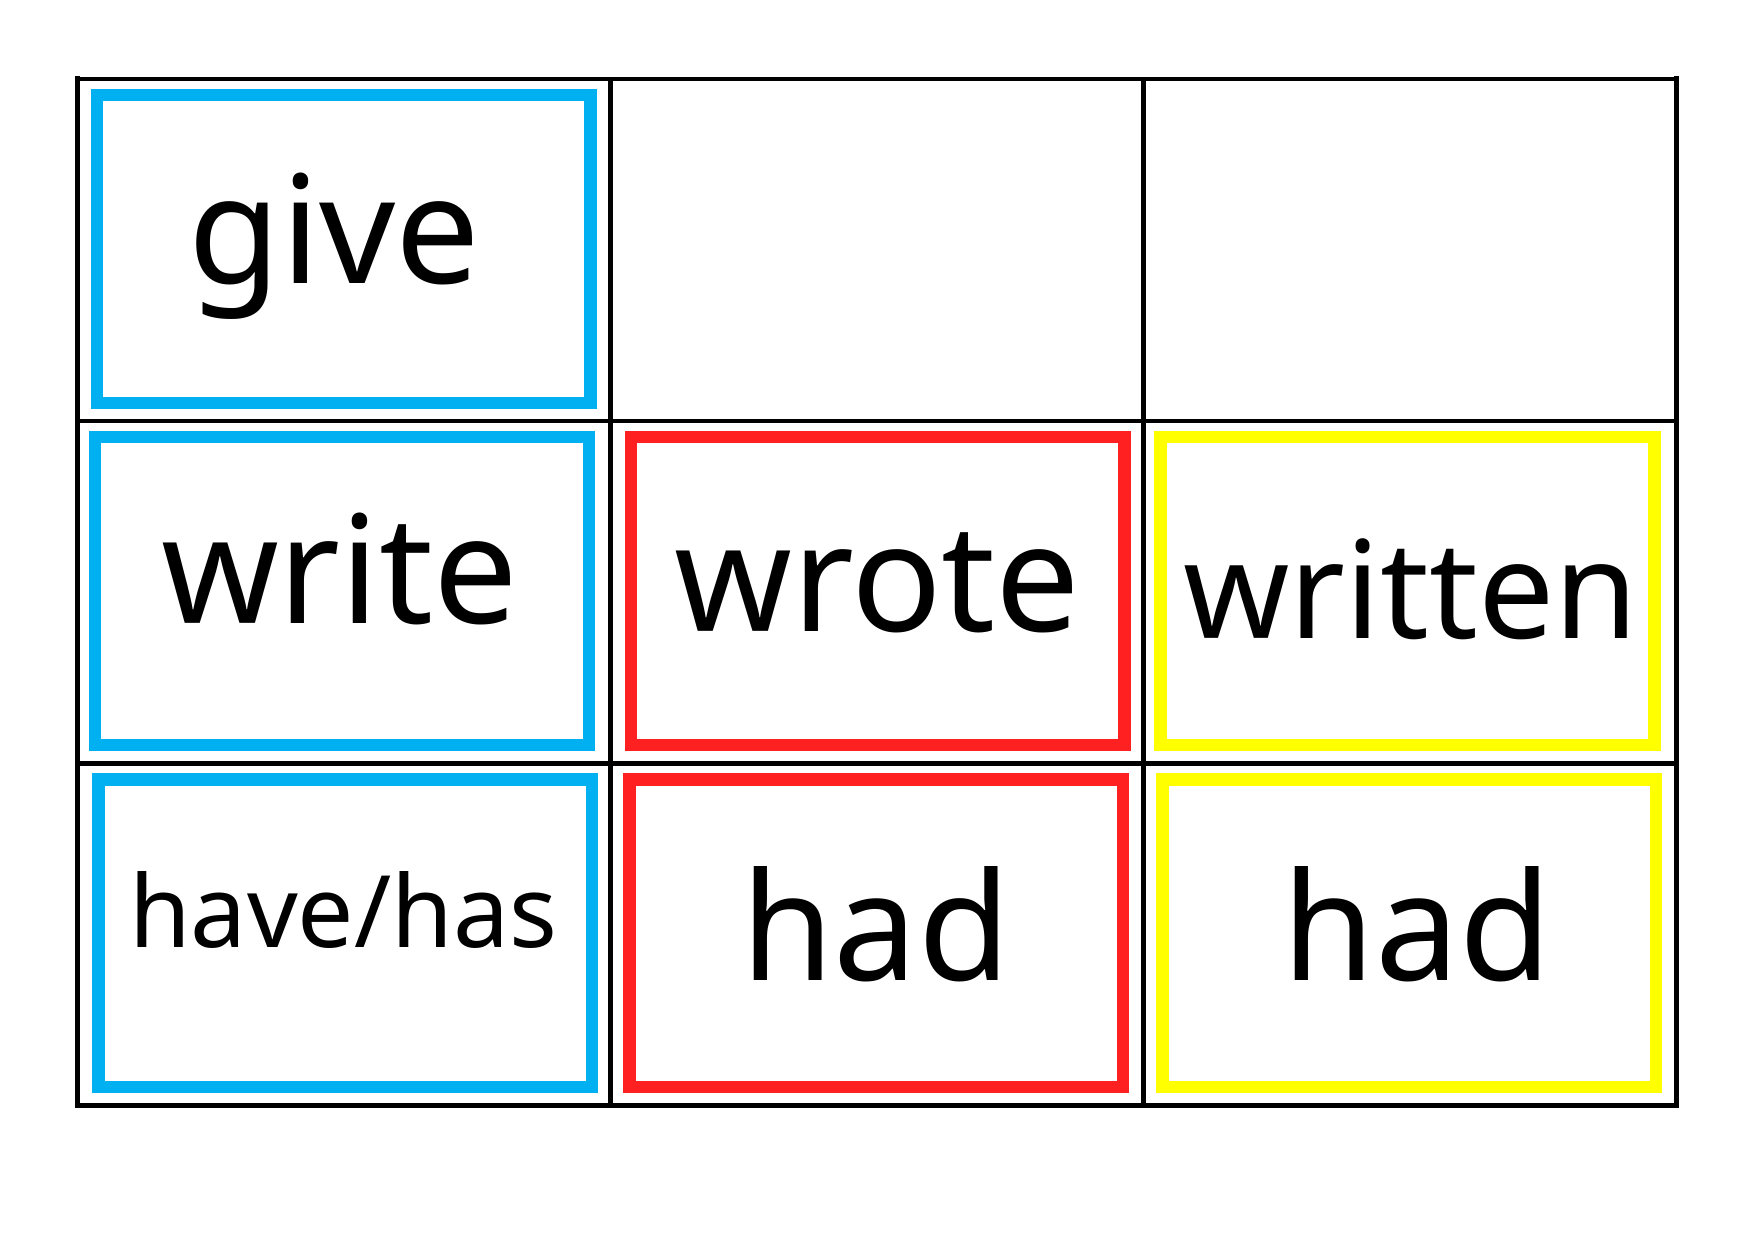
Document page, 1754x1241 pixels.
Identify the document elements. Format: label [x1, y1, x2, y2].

table_cell [80, 423, 608, 761]
table_cell [613, 423, 1141, 761]
table_cell [613, 81, 1141, 418]
table_cell [1146, 423, 1674, 761]
table_cell [1146, 766, 1674, 1103]
table_cell [1146, 81, 1674, 418]
table_cell [80, 81, 608, 418]
table_cell [613, 766, 1141, 1103]
table_cell [80, 766, 608, 1103]
